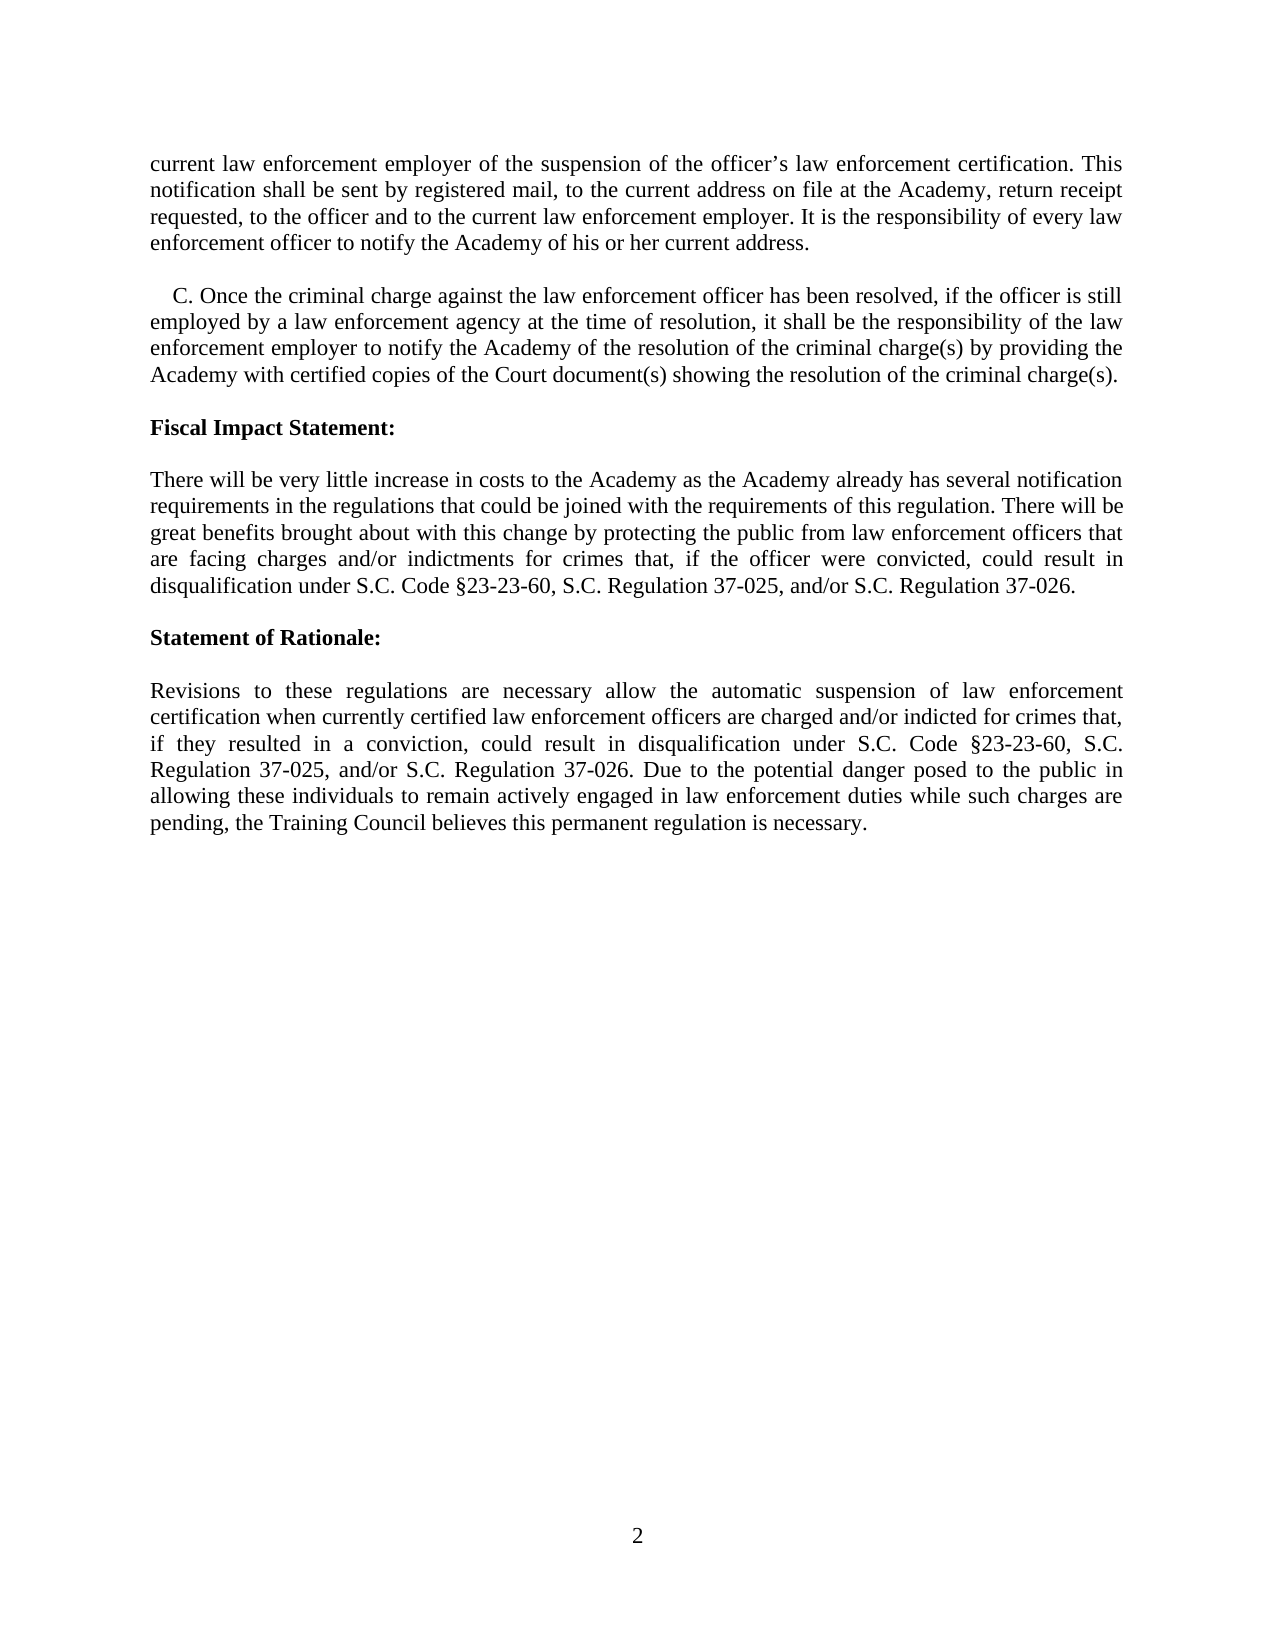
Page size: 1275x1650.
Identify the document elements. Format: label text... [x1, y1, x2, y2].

text Fiscal Impact Statement: [150, 413, 1125, 440]
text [150, 150, 1125, 255]
text Revisions to these regulations are necessary allow the automatic suspension of law enforcement certification when currently certified law enforcement officers are charged and/or indicted for crimes that, if they resulted in a conviction, could result in disqualification under S.C. Code §23-23-60, S.C. Regulation 37-025, and/or S.C. Regulation 37-026. Due to the potential danger posed to the public in allowing these individuals to remain actively engaged in law enforcement duties while such charges are pending, the Training Council believes this permanent regulation is necessary. [150, 677, 1125, 835]
text Statement of Rationale: [150, 624, 1125, 651]
text C. Once the criminal charge against the law enforcement officer has been resolved, if the officer is still employed by a law enforcement agency at the time of resolution, it shall be the responsibility of the law enforcement employer to notify the Academy of the resolution of the criminal charge(s) by providing the Academy with certified copies of the Court document(s) showing the resolution of the criminal charge(s). [150, 282, 1125, 387]
text There will be very little increase in costs to the Academy as the Academy already has several notification requirements in the regulations that could be joined with the requirements of this regulation. There will be great benefits brought about with this change by protecting the public from law enforcement officers that are facing charges and/or indictments for crimes that, if the officer were convicted, could result in disqualification under S.C. Code §23-23-60, S.C. Regulation 37-025, and/or S.C. Regulation 37-026. [150, 466, 1125, 598]
